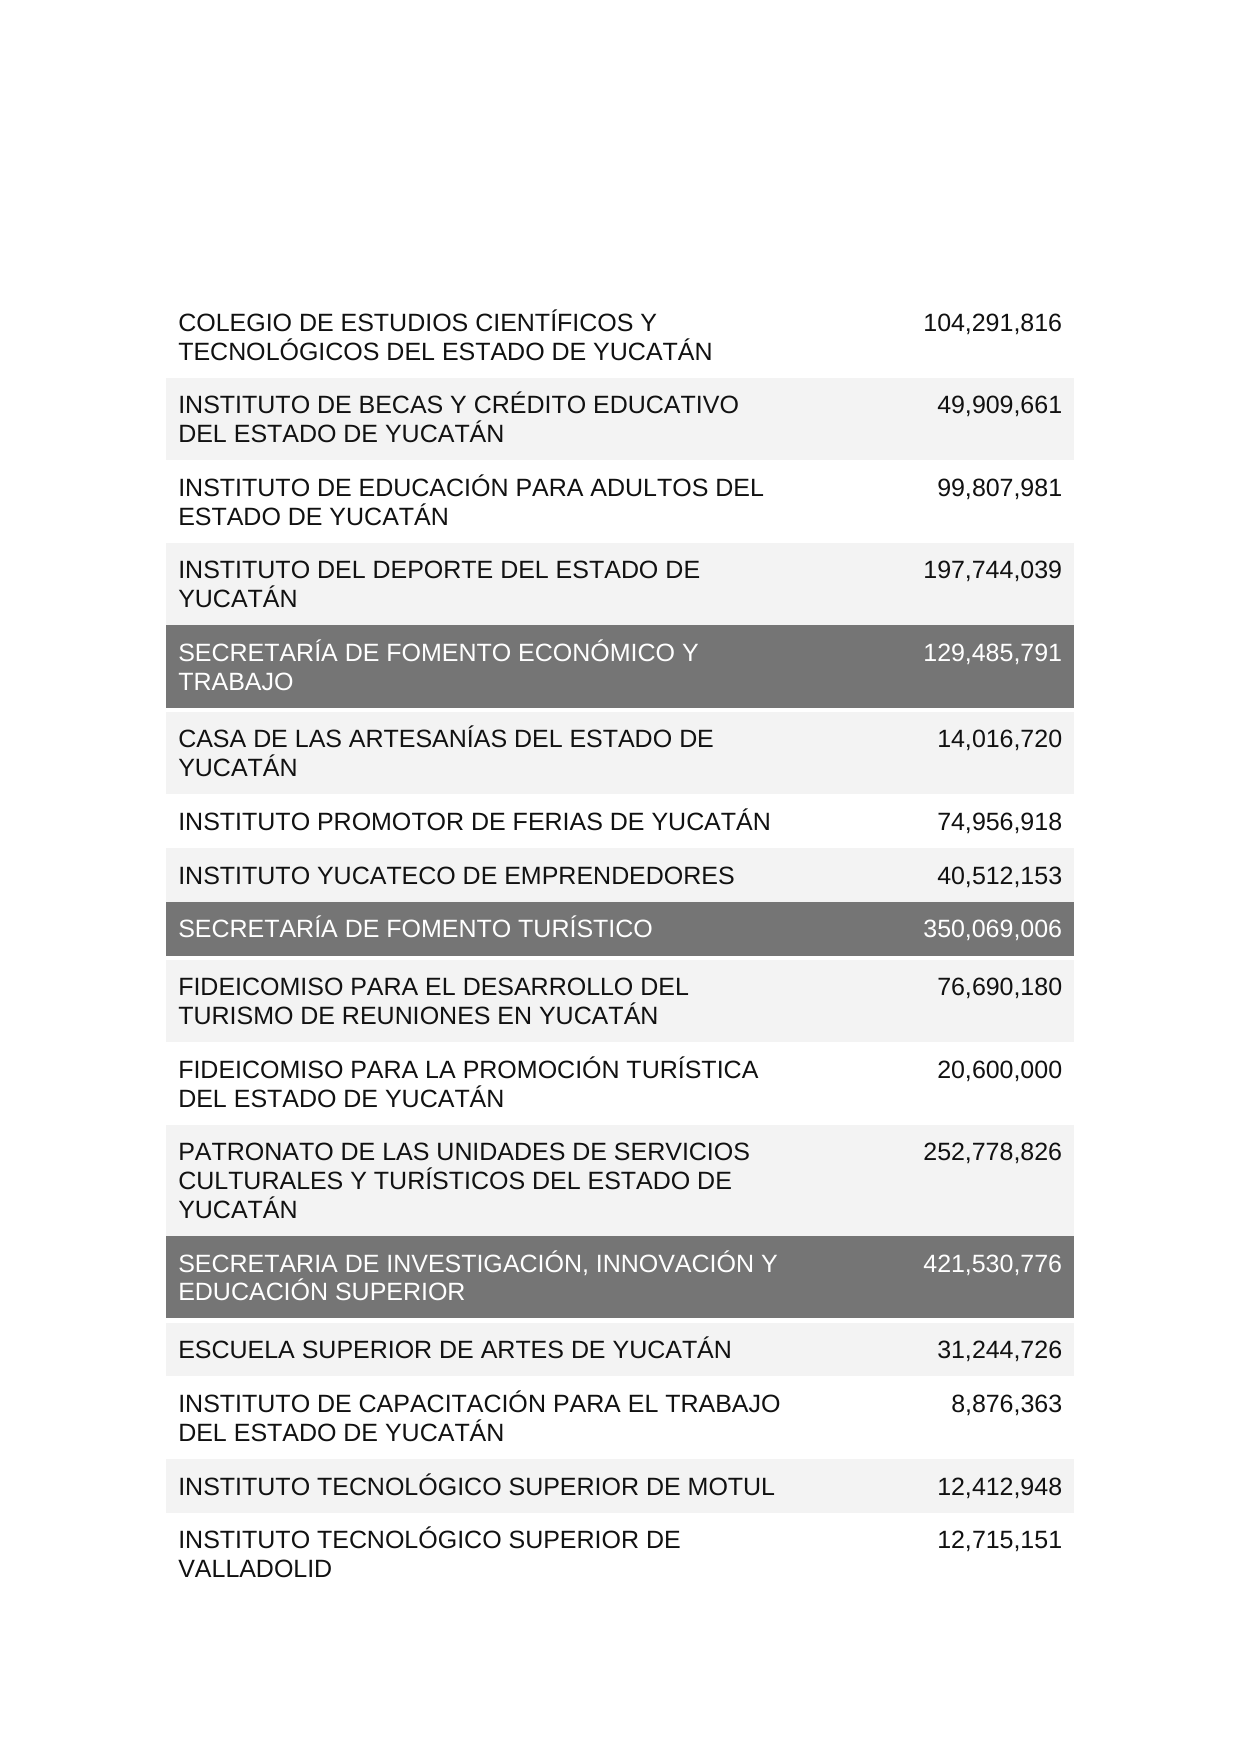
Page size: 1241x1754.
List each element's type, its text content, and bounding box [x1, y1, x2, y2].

table_cell PATRONATO DE LAS UNIDADES DE SERVICIOS CULTURALES Y TURÍSTICOS DEL ESTADO DE YUCATÁN [166, 1125, 802, 1236]
table_cell 350,069,006 [802, 902, 1074, 956]
table_cell 14,016,720 [802, 712, 1074, 794]
table_cell SECRETARÍA DE FOMENTO ECONÓMICO Y TRABAJO [166, 625, 802, 708]
table_cell 12,412,948 [802, 1459, 1074, 1513]
table_cell 129,485,791 [802, 625, 1074, 708]
table_cell 31,244,726 [802, 1323, 1074, 1376]
table_cell SECRETARIA DE INVESTIGACIÓN, INNOVACIÓN Y EDUCACIÓN SUPERIOR [166, 1236, 802, 1318]
table_cell 252,778,826 [802, 1125, 1074, 1236]
table_cell INSTITUTO TECNOLÓGICO SUPERIOR DE VALLADOLID [166, 1513, 802, 1595]
table_cell 49,909,661 [802, 378, 1074, 460]
table_cell INSTITUTO DE CAPACITACIÓN PARA EL TRABAJO DEL ESTADO DE YUCATÁN [166, 1376, 802, 1459]
table_cell 12,715,151 [802, 1513, 1074, 1595]
table_cell COLEGIO DE ESTUDIOS CIENTÍFICOS Y TECNOLÓGICOS DEL ESTADO DE YUCATÁN [166, 295, 802, 378]
table_cell 421,530,776 [802, 1236, 1074, 1318]
table_cell INSTITUTO DE EDUCACIÓN PARA ADULTOS DEL ESTADO DE YUCATÁN [166, 460, 802, 543]
table_cell INSTITUTO DE BECAS Y CRÉDITO EDUCATIVO DEL ESTADO DE YUCATÁN [166, 378, 802, 460]
table_cell ESCUELA SUPERIOR DE ARTES DE YUCATÁN [166, 1323, 802, 1376]
table_cell FIDEICOMISO PARA EL DESARROLLO DEL TURISMO DE REUNIONES EN YUCATÁN [166, 960, 802, 1042]
table_cell FIDEICOMISO PARA LA PROMOCIÓN TURÍSTICA DEL ESTADO DE YUCATÁN [166, 1042, 802, 1125]
table_cell 76,690,180 [802, 960, 1074, 1042]
table_cell 20,600,000 [802, 1042, 1074, 1125]
table_cell INSTITUTO DEL DEPORTE DEL ESTADO DE YUCATÁN [166, 543, 802, 625]
table_cell INSTITUTO TECNOLÓGICO SUPERIOR DE MOTUL [166, 1459, 802, 1513]
table_cell 104,291,816 [802, 295, 1074, 378]
table_cell CASA DE LAS ARTESANÍAS DEL ESTADO DE YUCATÁN [166, 712, 802, 794]
table_cell 40,512,153 [802, 848, 1074, 902]
table_cell 197,744,039 [802, 543, 1074, 625]
table_cell SECRETARÍA DE FOMENTO TURÍSTICO [166, 902, 802, 956]
table_cell 8,876,363 [802, 1376, 1074, 1459]
table_cell INSTITUTO YUCATECO DE EMPRENDEDORES [166, 848, 802, 902]
table_cell 74,956,918 [802, 794, 1074, 848]
table_cell 99,807,981 [802, 460, 1074, 543]
table_cell INSTITUTO PROMOTOR DE FERIAS DE YUCATÁN [166, 794, 802, 848]
